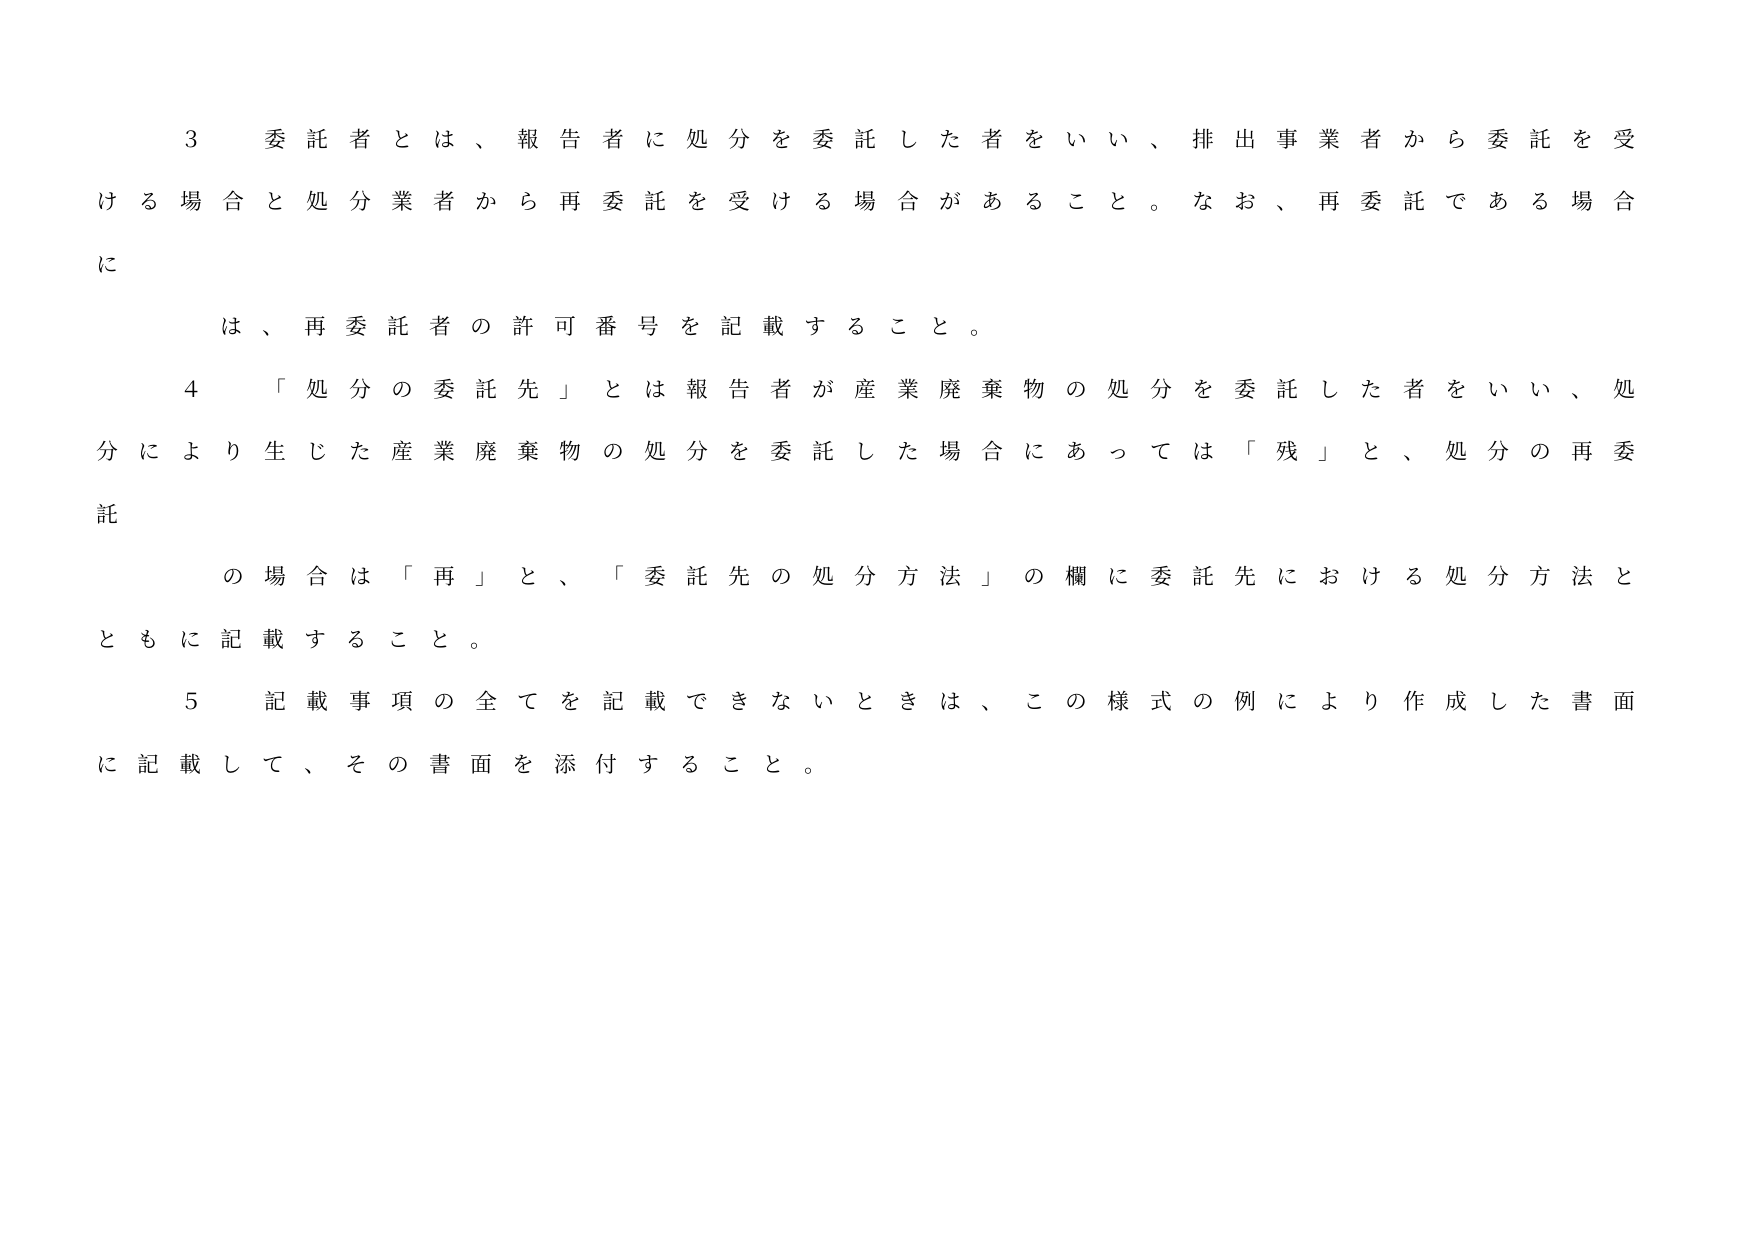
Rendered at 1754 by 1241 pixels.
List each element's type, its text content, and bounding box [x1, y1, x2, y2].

text ３ 委託者とは、報告者に処分を委託した者をいい、排出事業者から委託を受ける場合と処分業者から再委託を受ける場合があること。なお、再委託である場合に [96, 106, 1658, 294]
text ５ 記載事項の全てを記載できないときは、この様式の例により作成した書面に記載して、その書面を添付すること。 [96, 669, 1658, 794]
text は、再委託者の許可番号を記載すること。 [96, 294, 1658, 356]
text ４ 「処分の委託先」とは報告者が産業廃棄物の処分を委託した者をいい、処分により生じた産業廃棄物の処分を委託した場合にあっては「残」と、処分の再委託 [96, 356, 1658, 544]
text の場合は「再」と、「委託先の処分方法」の欄に委託先における処分方法とともに記載すること。 [96, 544, 1658, 669]
